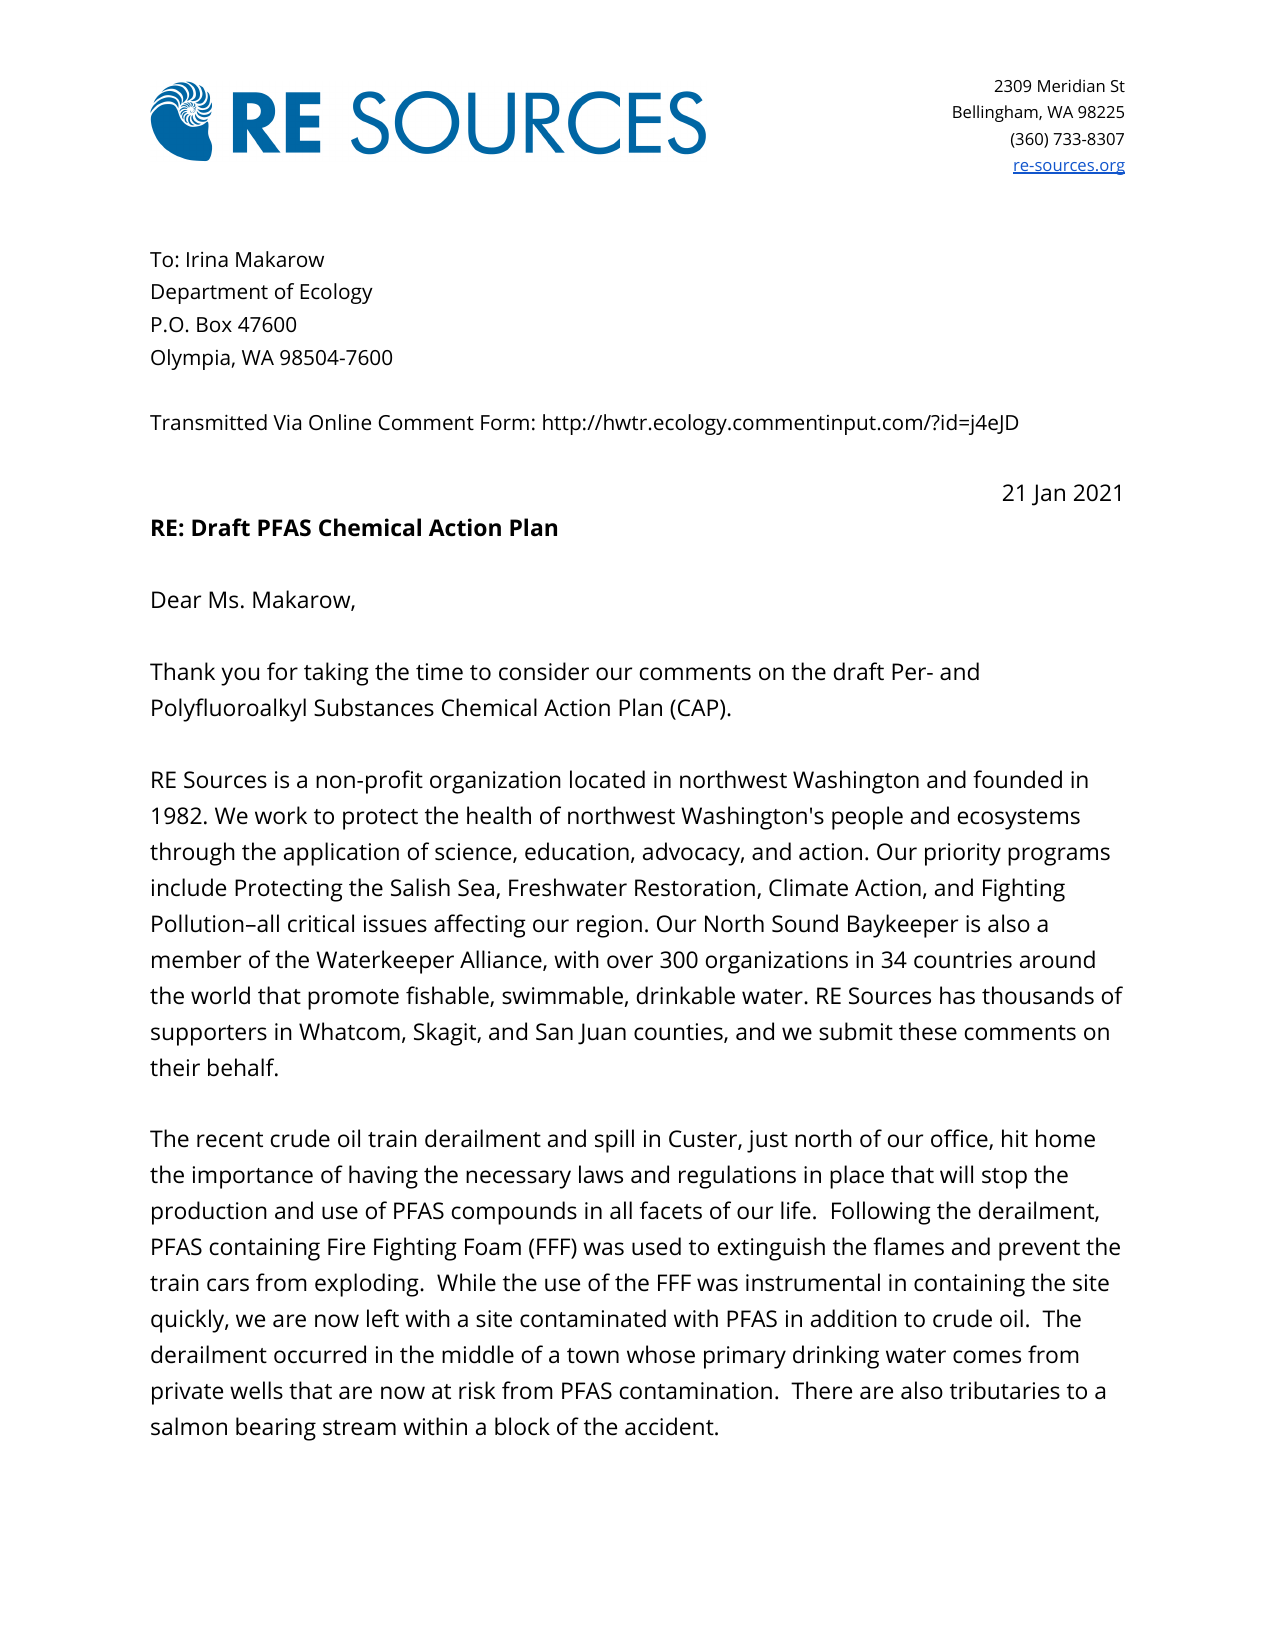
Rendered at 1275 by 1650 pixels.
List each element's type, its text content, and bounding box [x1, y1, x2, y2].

text The recent crude oil train derailment and spill in Custer, just north of our office, hit home the importance of having the necessary laws and regulations in place that will stop the production and use of PFAS compounds in all facets of our life. Following the derailment, PFAS containing Fire Fighting Foam (FFF) was used to extinguish the flames and prevent the train cars from exploding. While the use of the FFF was instrumental in containing the site quickly, we are now left with a site contaminated with PFAS in addition to crude oil. The derailment occurred in the middle of a town whose primary drinking water comes from private wells that are now at risk from PFAS contamination. There are also tributaries to a salmon bearing stream within a block of the accident. [150, 1123, 1125, 1442]
text Thank you for taking the time to consider our comments on the draft Per- and Polyfluoroalkyl Substances Chemical Action Plan (CAP). [150, 656, 1125, 723]
picture [150, 81, 707, 162]
text 21 Jan 2021 [150, 476, 1125, 508]
text RE: Draft PFAS Chemical Action Plan [150, 512, 1125, 544]
text Olympia, WA 98504-7600 [150, 343, 1125, 371]
text Transmitted Via Online Comment Form: http://hwtr.ecology.commentinput.com/?id=j4eJD [150, 408, 1125, 436]
text Dear Ms. Makarow, [150, 584, 1125, 616]
text To: Irina Makarow [150, 245, 1125, 273]
text P.O. Box 47600 [150, 310, 1125, 338]
text RE Sources is a non-profit organization located in northwest Washington and founded in 1982. We work to protect the health of northwest Washington's people and ecosystems through the application of science, education, advocacy, and action. Our priority programs include Protecting the Salish Sea, Freshwater Restoration, Climate Action, and Fighting Pollution–all critical issues affecting our region. Our North Sound Baykeeper is also a member of the Waterkeeper Alliance, with over 300 organizations in 34 countries around the world that promote fishable, swimmable, drinkable water. RE Sources has thousands of supporters in Whatcom, Skagit, and San Juan counties, and we submit these comments on their behalf. [150, 764, 1125, 1083]
text Department of Ecology [150, 277, 1125, 306]
